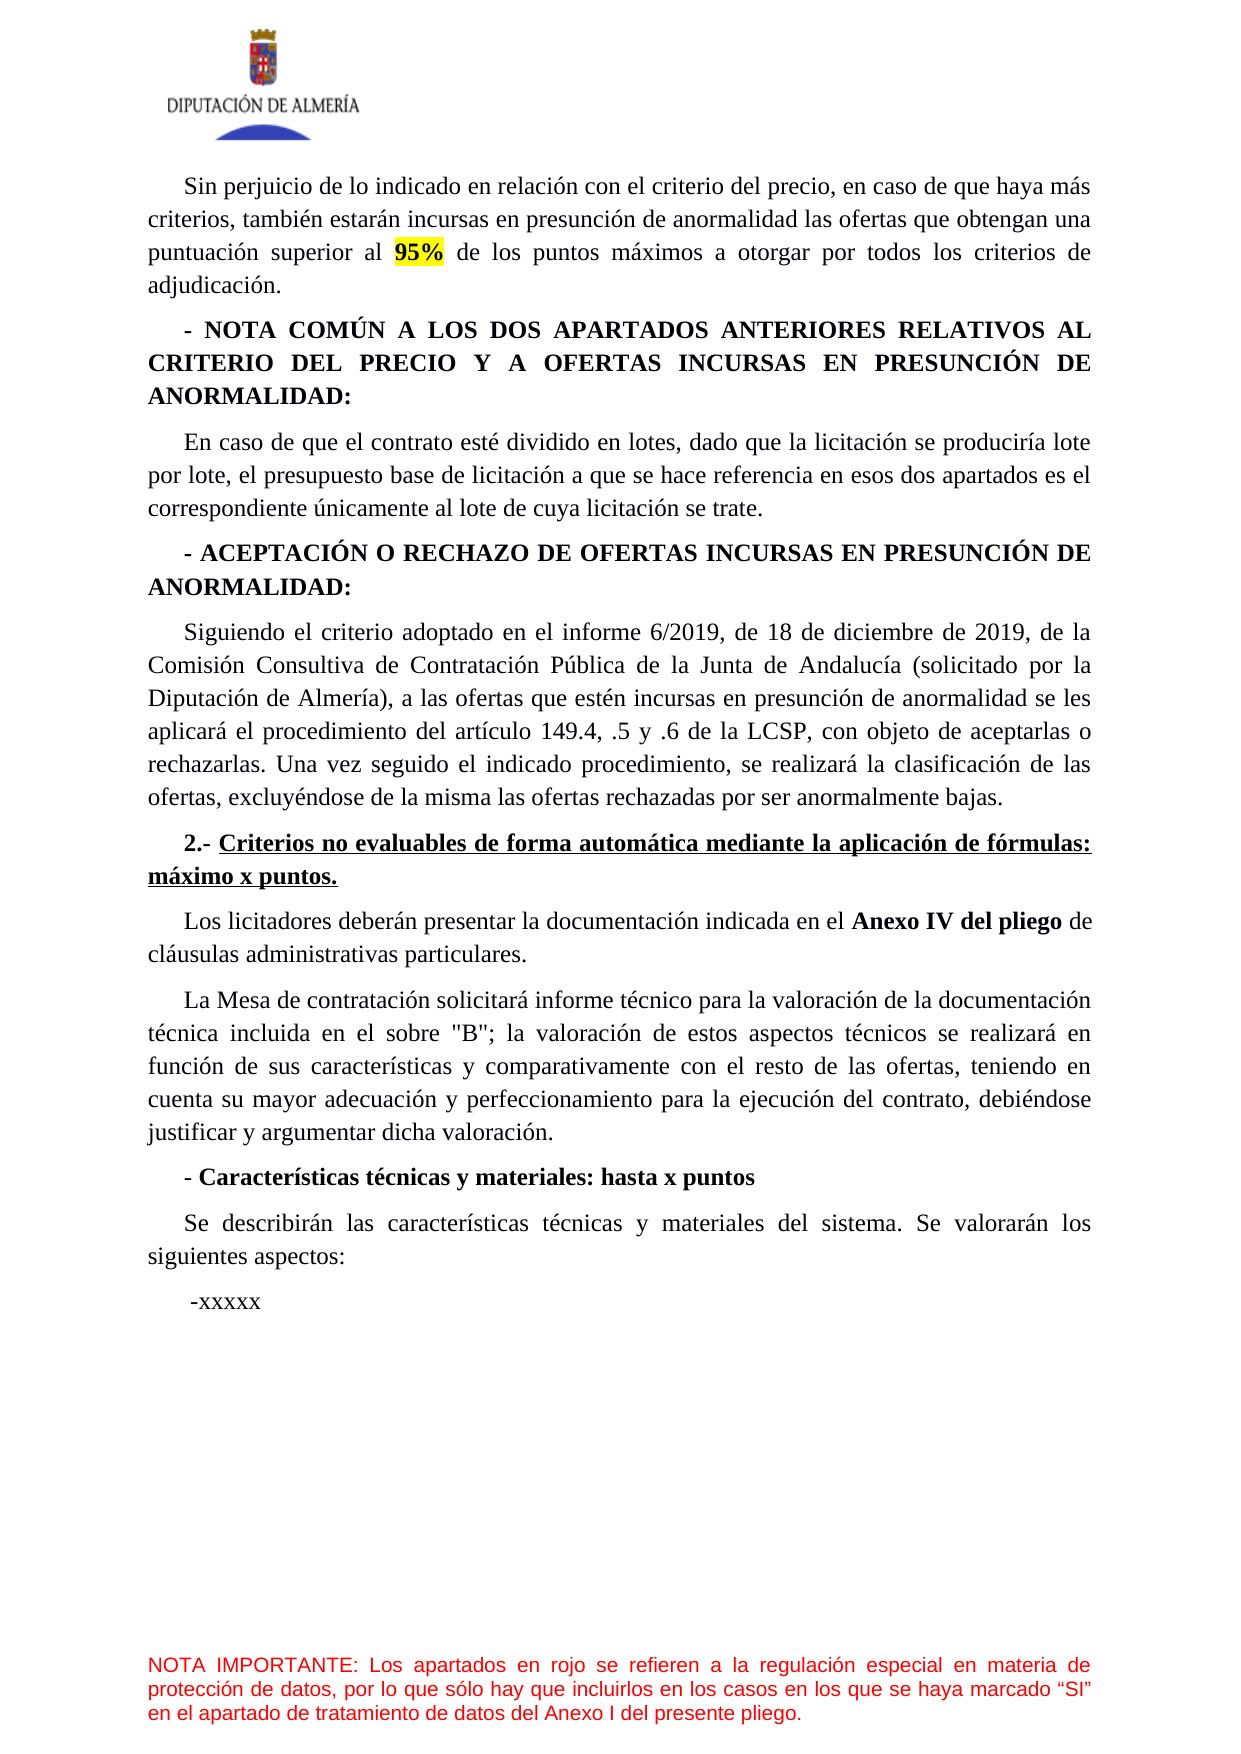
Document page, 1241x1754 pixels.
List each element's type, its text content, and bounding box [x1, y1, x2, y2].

text La Mesa de contratación solicitará informe técnico para la valoración de la documentación técnica incluida en el sobre "B"; la valoración de estos aspectos técnicos se realizará en función de sus características y comparativamente con el resto de las ofertas, teniendo en cuenta su mayor adecuación y perfeccionamiento para la ejecución del contrato, debiéndose justificar y argumentar dicha valoración. [148, 985, 1092, 1146]
text Siguiendo el criterio adoptado en el informe 6/2019, de 18 de diciembre de 2019, de la Comisión Consultiva de Contratación Pública de la Junta de Andalucía (solicitado por la Diputación de Almería), a las ofertas que estén incursas en presunción de anormalidad se les aplicará el procedimiento del artículo 149.4, .5 y .6 de la LCSP, con objeto de aceptarlas o rechazarlas. Una vez seguido el indicado procedimiento, se realizará la clasificación de las ofertas, excluyéndose de la misma las ofertas rechazadas por ser anormalmente bajas. [148, 617, 1092, 811]
text - ACEPTACIÓN O RECHAZO DE OFERTAS INCURSAS EN PRESUNCIÓN DE ANORMALIDAD: [148, 538, 1092, 600]
text - Características técnicas y materiales: hasta x puntos [148, 1162, 1092, 1191]
text - NOTA COMÚN A LOS DOS APARTADOS ANTERIORES RELATIVOS AL CRITERIO DEL PRECIO Y A OFERTAS INCURSAS EN PRESUNCIÓN DE ANORMALIDAD: [148, 315, 1092, 410]
text Los licitadores deberán presentar la documentación indicada en el Anexo IV del pliego de cláusulas administrativas particulares. [148, 906, 1092, 968]
text Se describirán las características técnicas y materiales del sistema. Se valorarán los siguientes aspectos: [148, 1208, 1092, 1270]
text 2.- Criterios no evaluables de forma automática mediante la aplicación de fórmulas: máximo x puntos. [148, 828, 1092, 889]
picture [167, 29, 361, 142]
text -xxxxx [148, 1286, 1092, 1315]
text Sin perjuicio de lo indicado en relación con el criterio del precio, en caso de que haya más criterios, también estarán incursas en presunción de anormalidad las ofertas que obtengan una puntuación superior al 95% de los puntos máximos a otorgar por todos los criterios de adjudicación. [148, 171, 1092, 299]
text En caso de que el contrato esté dividido en lotes, dado que la licitación se produciría lote por lote, el presupuesto base de licitación a que se hace referencia en esos dos apartados es el correspondiente únicamente al lote de cuya licitación se trate. [148, 427, 1092, 522]
